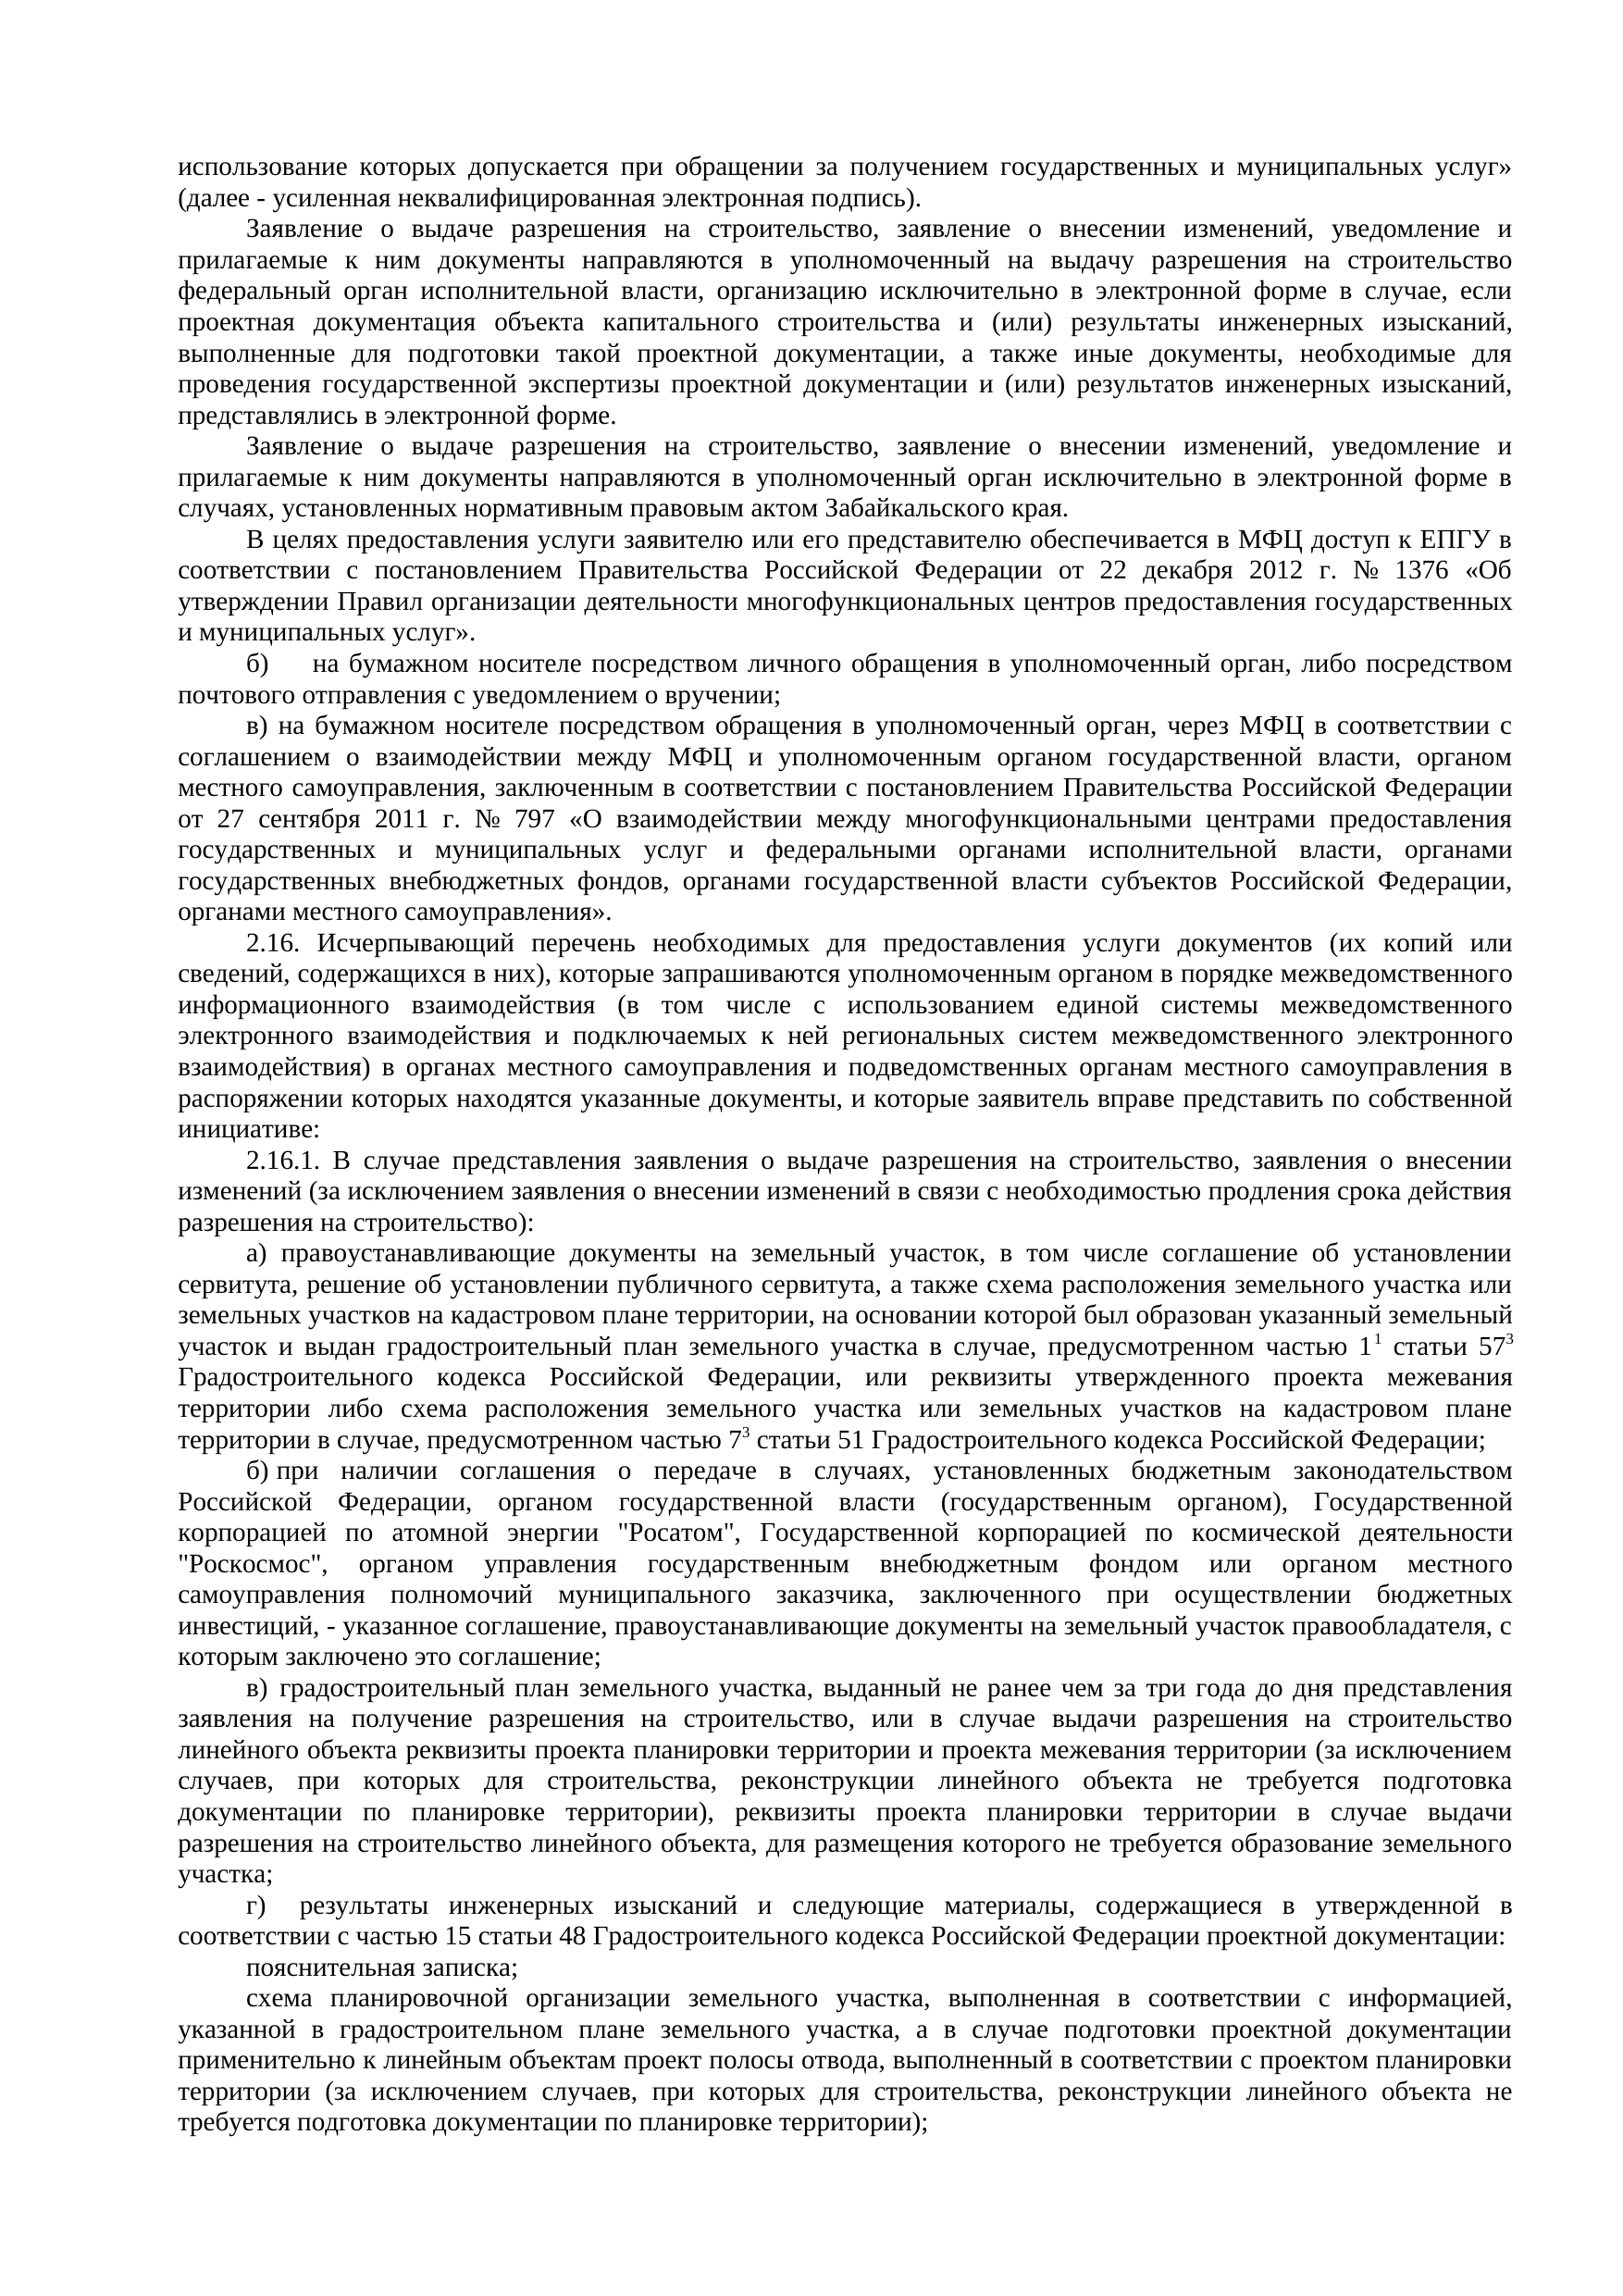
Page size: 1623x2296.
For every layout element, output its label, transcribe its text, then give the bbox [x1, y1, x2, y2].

text Заявление о выдаче разрешения на строительство, заявление о внесении изменений, уведомление и прилагаемые к ним документы направляются в уполномоченный на выдачу разрешения на строительство федеральный орган исполнительной власти, организацию исключительно в электронной форме в случае, если проектная документация объекта капитального строительства и (или) результаты инженерных изысканий, выполненные для подготовки такой проектной документации, а также иные документы, необходимые для проведения государственной экспертизы проектной документации и (или) результатов инженерных изысканий, представлялись в электронной форме. [178, 212, 1514, 429]
text г) результаты инженерных изысканий и следующие материалы, содержащиеся в утвержденной в соответствии с частью 15 статьи 48 Градостроительного кодекса Российской Федерации проектной документации: [178, 1889, 1514, 1951]
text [178, 150, 1514, 212]
text 2.16. Исчерпывающий перечень необходимых для предоставления услуги документов (их копий или сведений, содержащихся в них), которые запрашиваются уполномоченным органом в порядке межведомственного информационного взаимодействия (в том числе с использованием единой системы межведомственного электронного взаимодействия и подключаемых к ней региональных систем межведомственного электронного взаимодействия) в органах местного самоуправления и подведомственных органам местного самоуправления в распоряжении которых находятся указанные документы, и которые заявитель вправе представить по собственной инициативе: [178, 926, 1514, 1144]
text Заявление о выдаче разрешения на строительство, заявление о внесении изменений, уведомление и прилагаемые к ним документы направляются в уполномоченный орган исключительно в электронной форме в случаях, установленных нормативным правовым актом Забайкальского края. [178, 429, 1514, 523]
text пояснительная записка; [178, 1951, 1514, 1981]
text схема планировочной организации земельного участка, выполненная в соответствии с информацией, указанной в градостроительном плане земельного участка, а в случае подготовки проектной документации применительно к линейным объектам проект полосы отвода, выполненный в соответствии с проектом планировки территории (за исключением случаев, при которых для строительства, реконструкции линейного объекта не требуется подготовка документации по планировке территории); [178, 1981, 1514, 2137]
text В целях предоставления услуги заявителю или его представителю обеспечивается в МФЦ доступ к ЕПГУ в соответствии с постановлением Правительства Российской Федерации от 22 декабря 2012 г. № 1376 «Об утверждении Правил организации деятельности многофункциональных центров предоставления государственных и муниципальных услуг». [178, 523, 1514, 647]
text 2.16.1. В случае представления заявления о выдаче разрешения на строительство, заявления о внесении изменений (за исключением заявления о внесении изменений в связи с необходимостью продления срока действия разрешения на строительство): [178, 1144, 1514, 1236]
text б) на бумажном носителе посредством личного обращения в уполномоченный орган, либо посредством почтового отправления с уведомлением о вручении; [178, 647, 1514, 709]
text б) при наличии соглашения о передаче в случаях, установленных бюджетным законодательством Российской Федерации, органом государственной власти (государственным органом), Государственной корпорацией по атомной энергии "Росатом", Государственной корпорацией по космической деятельности "Роскосмос", органом управления государственным внебюджетным фондом или органом местного самоуправления полномочий муниципального заказчика, заключенного при осуществлении бюджетных инвестиций, - указанное соглашение, правоустанавливающие документы на земельный участок правообладателя, с которым заключено это соглашение; [178, 1454, 1514, 1671]
text в) на бумажном носителе посредством обращения в уполномоченный орган, через МФЦ в соответствии с соглашением о взаимодействии между МФЦ и уполномоченным органом государственной власти, органом местного самоуправления, заключенным в соответствии с постановлением Правительства Российской Федерации от 27 сентября 2011 г. № 797 «О взаимодействии между многофункциональными центрами предоставления государственных и муниципальных услуг и федеральными органами исполнительной власти, органами государственных внебюджетных фондов, органами государственной власти субъектов Российской Федерации, органами местного самоуправления». [178, 709, 1514, 926]
text в) градостроительный план земельного участка, выданный не ранее чем за три года до дня представления заявления на получение разрешения на строительство, или в случае выдачи разрешения на строительство линейного объекта реквизиты проекта планировки территории и проекта межевания территории (за исключением случаев, при которых для строительства, реконструкции линейного объекта не требуется подготовка документации по планировке территории), реквизиты проекта планировки территории в случае выдачи разрешения на строительство линейного объекта, для размещения которого не требуется образование земельного участка; [178, 1671, 1514, 1889]
text а) правоустанавливающие документы на земельный участок, в том числе соглашение об установлении сервитута, решение об установлении публичного сервитута, а также схема расположения земельного участка или земельных участков на кадастровом плане территории, на основании которой был образован указанный земельный участок и выдан градостроительный план земельного участка в случае, предусмотренном частью 11 статьи 573 Градостроительного кодекса Российской Федерации, или реквизиты утвержденного проекта межевания территории либо схема расположения земельного участка или земельных участков на кадастровом плане территории в случае, предусмотренном частью 73 статьи 51 Градостроительного кодекса Российской Федерации; [178, 1236, 1514, 1454]
